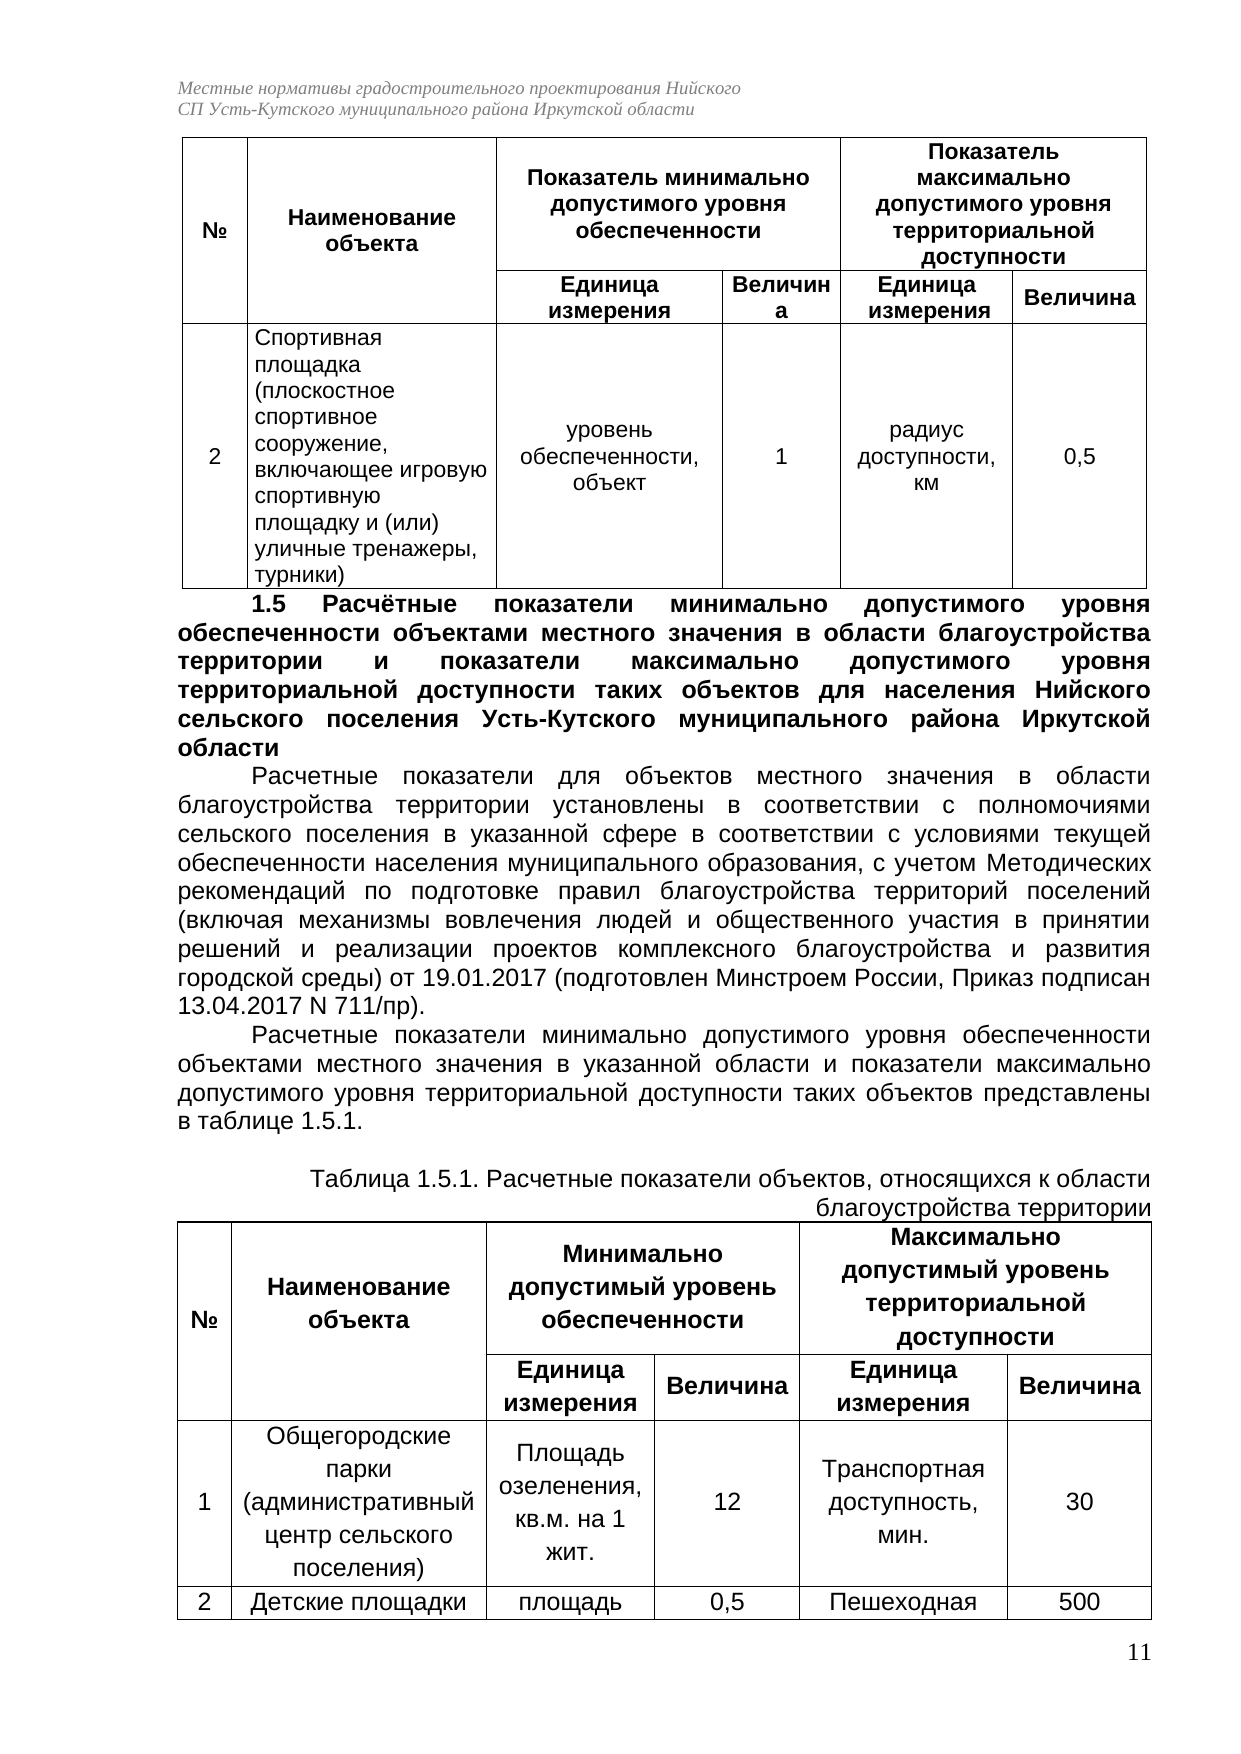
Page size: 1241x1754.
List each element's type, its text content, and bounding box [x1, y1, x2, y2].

table_cell Величина [1013, 271, 1146, 323]
table_header № [178, 1223, 231, 1420]
table_cell 12 [655, 1421, 799, 1586]
table_header Наименование объекта [232, 1223, 486, 1420]
table_cell радиус доступности, км [841, 324, 1012, 588]
table_cell 0,5 [1013, 324, 1146, 588]
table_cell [487, 1587, 654, 1619]
table_cell 500 [1008, 1587, 1151, 1619]
table_header Наименование объекта [248, 138, 496, 323]
table_cell Единица измерения [487, 1355, 654, 1420]
table_cell Величина [655, 1355, 799, 1420]
table_cell Транспортная доступность, мин. [800, 1421, 1007, 1586]
table_cell Площадь озеленения, кв.м. на 1 жит. [487, 1421, 654, 1586]
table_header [841, 138, 1146, 269]
table_cell Единица измерения [841, 271, 1012, 323]
table_cell Величина [1008, 1355, 1151, 1420]
table_cell Единица измерения [497, 271, 722, 323]
table_header Минимально допустимый уровень обеспеченности [487, 1223, 799, 1354]
table_cell 0,5 [655, 1587, 799, 1619]
table_cell Единица измерения [800, 1355, 1007, 1420]
table_header № [183, 138, 247, 323]
table_cell 1 [178, 1421, 231, 1586]
table_cell уровень обеспеченности, объект [497, 324, 722, 588]
table_header Максимально допустимый уровень территориальной доступности [800, 1223, 1151, 1354]
table_cell 2 [178, 1587, 231, 1619]
table_cell Детские площадки [232, 1587, 486, 1619]
table_cell 2 [183, 324, 247, 588]
table_cell Общегородские парки (административный центр сельского поселения) [232, 1421, 486, 1586]
table_cell 1 [723, 324, 840, 588]
table_cell Величина [723, 271, 840, 323]
text 1.5 Расчётные показатели минимально допустимого уровня обеспеченности объектами местного значения в области благоустройства территории и показатели максимально допустимого уровня территориальной доступности таких объектов для населения Нийского сельского поселения Усть-Кутского муниципального района Иркутской области [177, 589, 1152, 761]
table_cell Спортивная площадка (плоскостное спортивное сооружение, включающее игровую спортивную площадку и (или) уличные тренажеры, турники) [248, 324, 496, 588]
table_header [497, 138, 840, 269]
text Расчетные показатели для объектов местного значения в области благоустройства территории установлены в соответствии с полномочиями сельского поселения в указанной сфере в соответствии с условиями текущей обеспеченности населения муниципального образования, с учетом Методических рекомендаций по подготовке правил благоустройства территорий поселений (включая механизмы вовлечения людей и общественного участия в принятии решений и реализации проектов комплексного благоустройства и развития городской среды) от 19.01.2017 (подготовлен Минстроем России, Приказ подписан 13.04.2017 N 711/пр). [177, 761, 1152, 1020]
text Расчетные показатели минимально допустимого уровня обеспеченности объектами местного значения в указанной области и показатели максимально допустимого уровня территориальной доступности таких объектов представлены в таблице 1.5.1. [177, 1020, 1152, 1135]
text Таблица 1.5.1. Расчетные показатели объектов, относящихся к области благоустройства территории [177, 1164, 1152, 1221]
table_cell 30 [1008, 1421, 1151, 1586]
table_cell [800, 1587, 1007, 1619]
